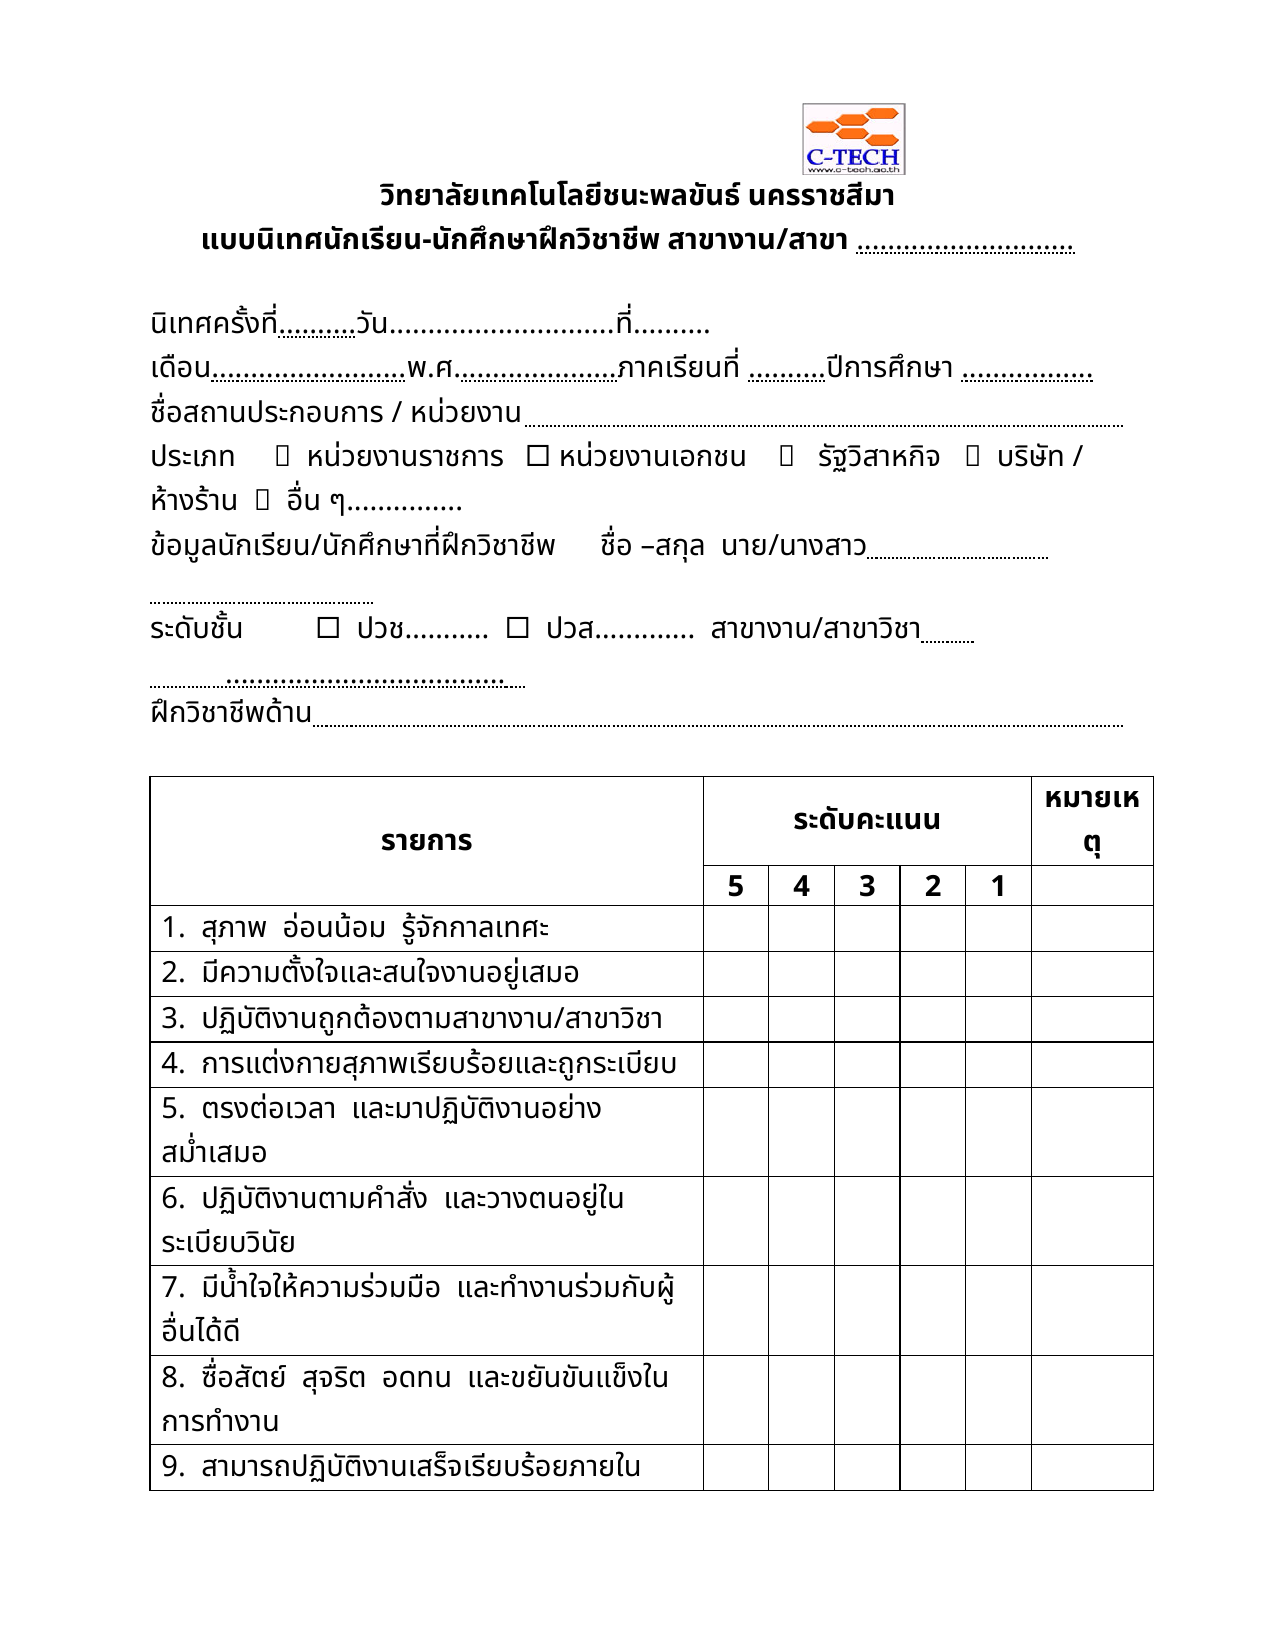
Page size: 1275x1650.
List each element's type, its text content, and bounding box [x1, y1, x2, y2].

table_cell [835, 997, 899, 1041]
text ชื่อสถานประกอบการ / หน่วยงาน [150, 391, 1125, 435]
table_cell [704, 997, 768, 1041]
table_cell [1032, 1088, 1153, 1176]
table_cell 6. ปฏิบัติงานตามคำสั่ง และวางตนอยู่ในระเบียบวินัย [151, 1177, 703, 1265]
table_cell [901, 1445, 965, 1489]
table_cell [704, 1445, 768, 1489]
table_cell [835, 1356, 899, 1444]
table_cell [835, 1445, 899, 1489]
table_cell [901, 1356, 965, 1444]
table_cell [835, 906, 899, 951]
table_cell [704, 1043, 768, 1087]
table_cell [769, 1445, 834, 1489]
text นิเทศครั้งที่..........วัน.............................ที่.......... เดือน.........................พ.ศ.....................ภาคเรียนที่ ..........ปีการศึกษา ................. [150, 302, 1125, 391]
table_cell 4. การแต่งกายสุภาพเรียบร้อยและถูกระเบียบ [151, 1043, 703, 1087]
table_cell [769, 1356, 834, 1444]
table_cell [704, 906, 768, 951]
table_cell [901, 906, 965, 951]
table_cell [901, 1088, 965, 1176]
table_cell [966, 1445, 1031, 1489]
table_cell 7. มีน้ำใจให้ความร่วมมือ และทำงานร่วมกับผู้อื่นได้ดี [151, 1266, 703, 1355]
table_cell [901, 1177, 965, 1265]
table_cell [769, 997, 834, 1041]
table_cell [835, 1043, 899, 1087]
table_cell [901, 952, 965, 996]
table_cell [1032, 1177, 1153, 1265]
table_cell [1032, 952, 1153, 996]
table_cell 5 [704, 866, 768, 905]
table_cell 4 [769, 866, 834, 905]
table_cell 3 [835, 866, 899, 905]
table_cell [966, 952, 1031, 996]
table_cell [966, 1088, 1031, 1176]
table_cell [704, 1356, 768, 1444]
table_cell [704, 952, 768, 996]
table_cell 5. ตรงต่อเวลา และมาปฏิบัติงานอย่างสม่ำเสมอ [151, 1088, 703, 1176]
table_cell [704, 1088, 768, 1176]
table_cell [966, 1266, 1031, 1355]
table_cell 8. ซื่อสัตย์ สุจริต อดทน และขยันขันแข็งในการทำงาน [151, 1356, 703, 1444]
table_cell [769, 1088, 834, 1176]
table_cell 3. ปฏิบัติงานถูกต้องตามสาขางาน/สาขาวิชา [151, 997, 703, 1041]
picture [802, 103, 906, 175]
table_cell [901, 1266, 965, 1355]
table_cell [966, 906, 1031, 951]
table_cell [835, 952, 899, 996]
table_cell 1. สุภาพ อ่อนน้อม รู้จักกาลเทศะ [151, 906, 703, 951]
table_cell [1032, 866, 1153, 905]
table_cell [966, 1043, 1031, 1087]
table_cell [1032, 997, 1153, 1041]
table_cell [1032, 906, 1153, 951]
table_cell [1032, 1043, 1153, 1087]
text ระดับชั้น ปวช……….. ปวส….....….. สาขางาน/สาขาวิชา .................................... [150, 608, 1125, 692]
table_cell [835, 1266, 899, 1355]
table_cell [1032, 1356, 1153, 1444]
table_cell [835, 1088, 899, 1176]
table_cell [835, 1177, 899, 1265]
table_cell [769, 1177, 834, 1265]
text วิทยาลัยเทคโนโลยีชนะพลขันธ์ นครราชสีมา [150, 174, 1125, 218]
text แบบนิเทศนักเรียน-นักศึกษาฝึกวิชาชีพ สาขางาน/สาขา ............................ [150, 218, 1125, 263]
table_cell [901, 1043, 965, 1087]
table_cell [769, 906, 834, 951]
table_cell [769, 1043, 834, 1087]
table_header ระดับคะแนน [704, 777, 1031, 865]
table_header หมายเหตุ [1032, 777, 1153, 865]
text ประเภท หน่วยงานราชการ หน่วยงานเอกชน รัฐวิสาหกิจ บริษัท / ห้างร้าน อื่น ๆ............... [150, 435, 1125, 524]
table_cell 2. มีความตั้งใจและสนใจงานอยู่เสมอ [151, 952, 703, 996]
table_cell [966, 997, 1031, 1041]
table_cell [769, 1266, 834, 1355]
table_cell [704, 1177, 768, 1265]
table_header รายการ [151, 777, 703, 905]
table_cell [769, 952, 834, 996]
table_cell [151, 1445, 703, 1489]
table_cell [966, 1356, 1031, 1444]
table_cell 2 [901, 866, 965, 905]
text ฝึกวิชาชีพด้าน [150, 692, 1125, 736]
table_cell [704, 1266, 768, 1355]
table_cell [1032, 1266, 1153, 1355]
table_cell [901, 997, 965, 1041]
table_cell [966, 1177, 1031, 1265]
table_cell 1 [966, 866, 1031, 905]
table_cell [1032, 1445, 1153, 1489]
text ข้อมูลนักเรียน/นักศึกษาที่ฝึกวิชาชีพ ชื่อ –สกุล นาย/นางสาว [150, 524, 1125, 608]
